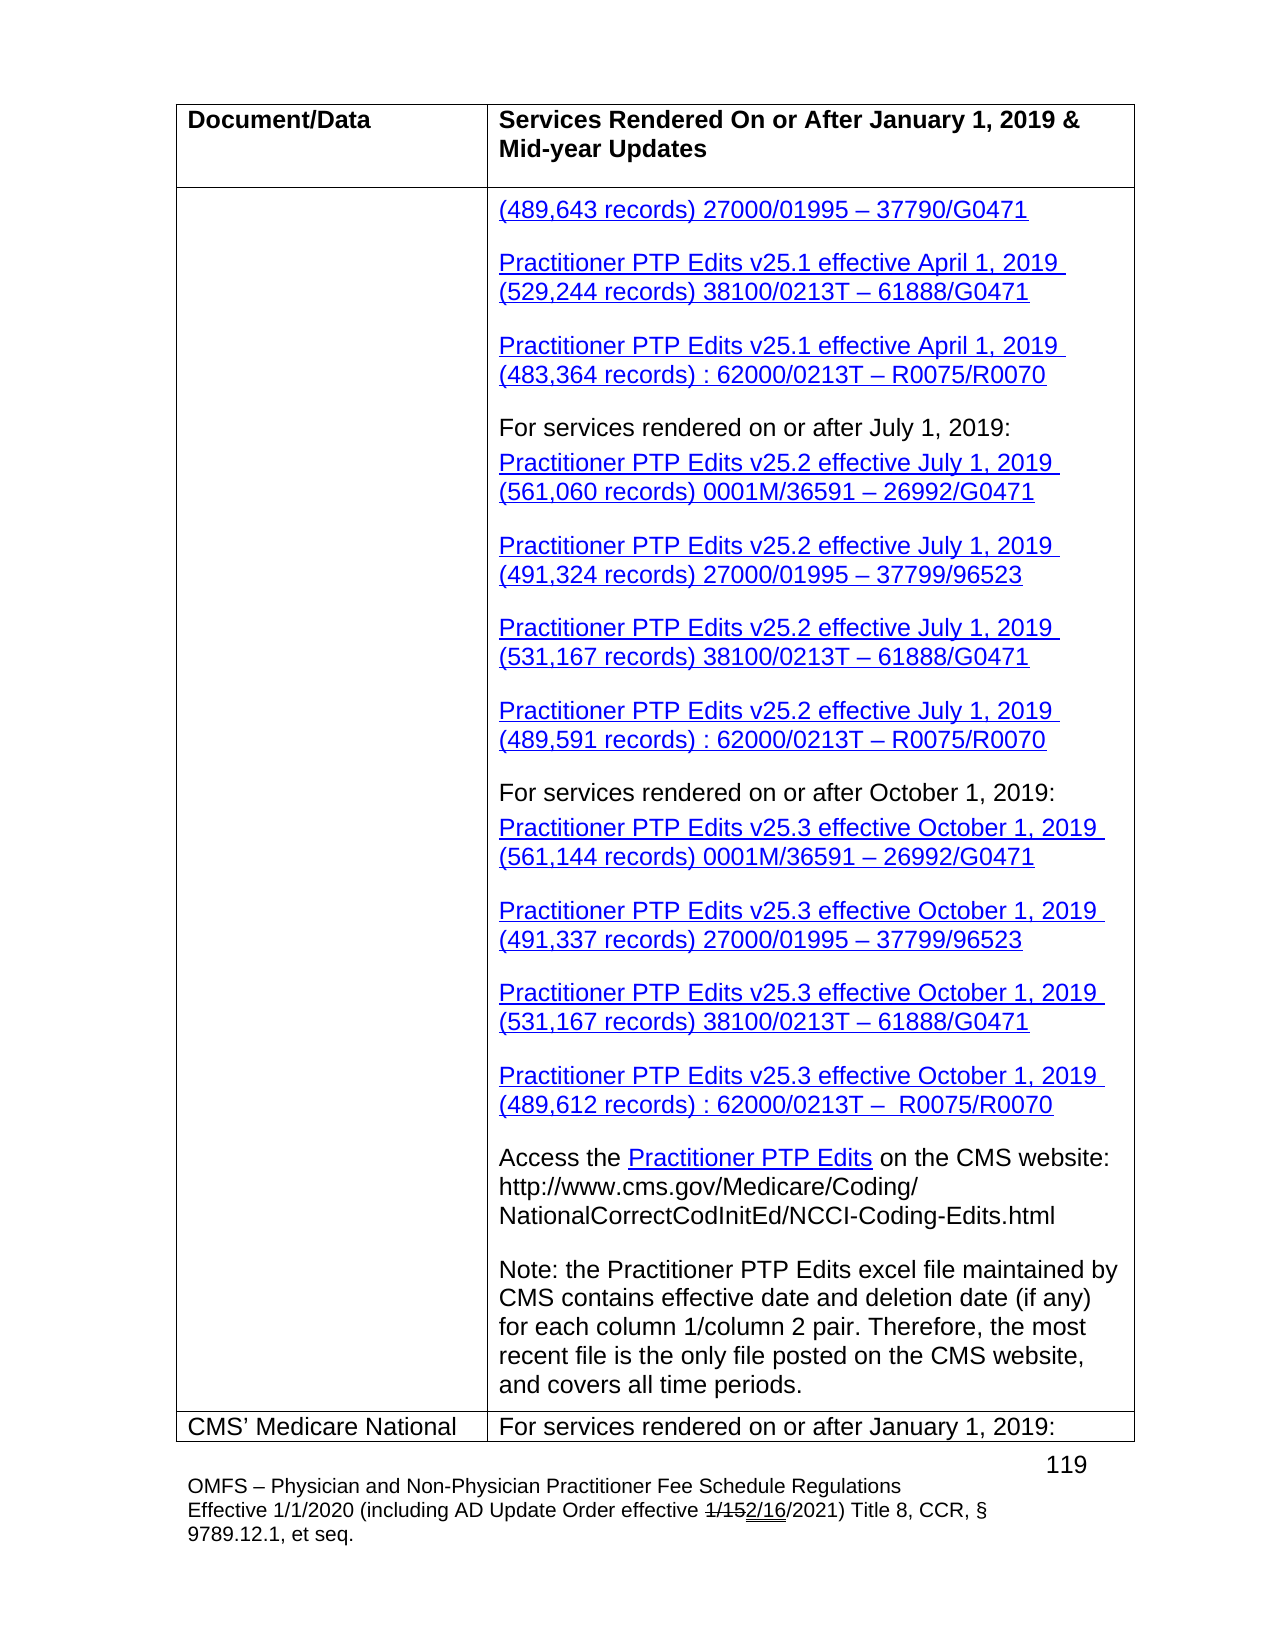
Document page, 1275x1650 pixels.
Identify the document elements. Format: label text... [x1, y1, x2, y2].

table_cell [488, 188, 1134, 1411]
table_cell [488, 1412, 1134, 1441]
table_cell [177, 1412, 487, 1441]
table_header Services Rendered On or After January 1, 2019 & Mid-year Updates [488, 105, 1134, 187]
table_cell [177, 188, 487, 1411]
table_header Document/Data [177, 105, 487, 187]
